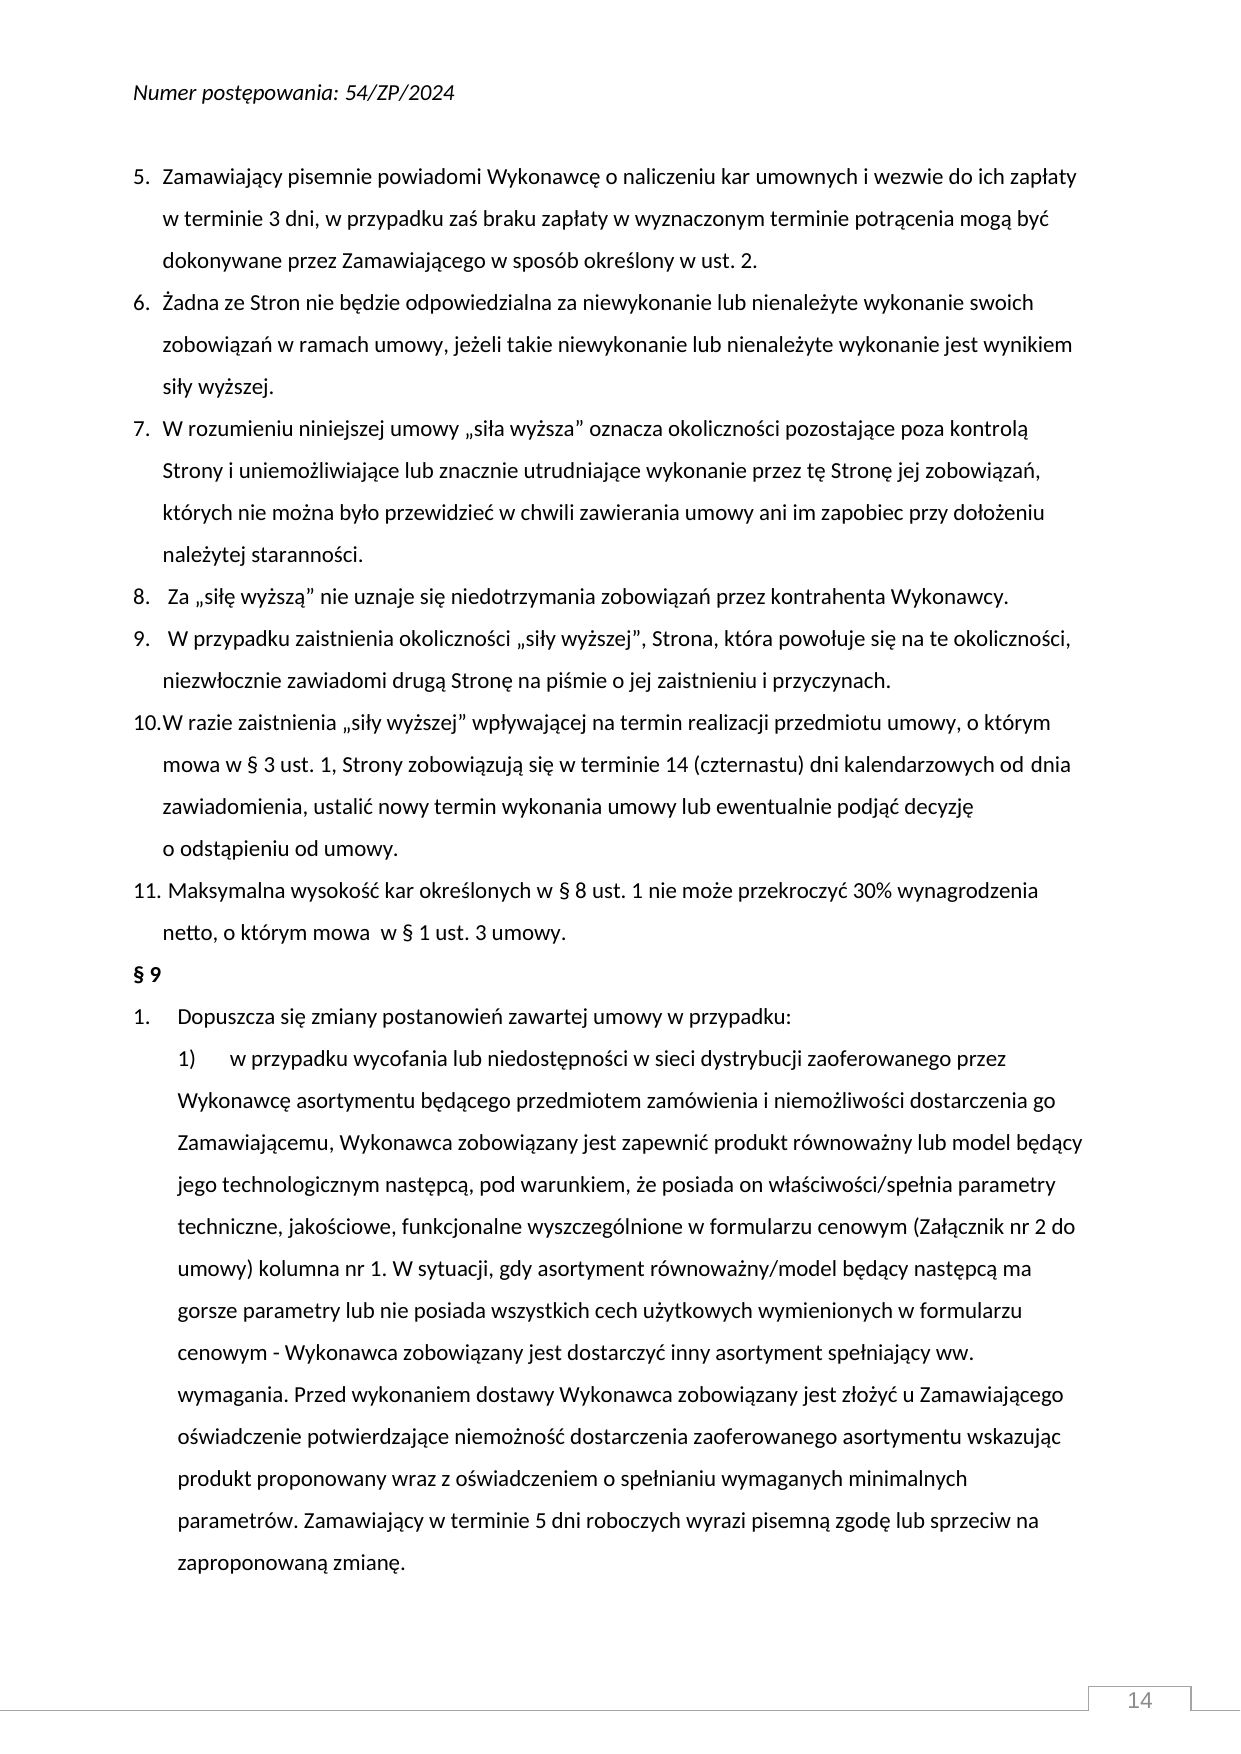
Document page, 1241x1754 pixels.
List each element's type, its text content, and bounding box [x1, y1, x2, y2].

list w przypadku wycofania lub niedostępności w sieci dystrybucji zaoferowanego przez Wykonawcę asortymentu będącego przedmiotem zamówienia i niemożliwości dostarczenia go Zamawiającemu, Wykonawca zobowiązany jest zapewnić produkt równoważny lub model będący jego technologicznym następcą, pod warunkiem, że posiada on właściwości/spełnia parametry techniczne, jakościowe, funkcjonalne wyszczególnione w formularzu cenowym (Załącznik nr 2 do umowy) kolumna nr 1. W sytuacji, gdy asortyment równoważny/model będący następcą ma gorsze parametry lub nie posiada wszystkich cech użytkowych wymienionych w formularzu cenowym - Wykonawca zobowiązany jest dostarczyć inny asortyment spełniający ww. wymagania. Przed wykonaniem dostawy Wykonawca zobowiązany jest złożyć u Zamawiającego oświadczenie potwierdzające niemożność dostarczenia zaoferowanego asortymentu wskazując produkt proponowany wraz z oświadczeniem o spełnianiu wymaganych minimalnych parametrów. Zamawiający w terminie 5 dni roboczych wyrazi pisemną zgodę lub sprzeciw na zaproponowaną zmianę. [177, 1044, 1090, 1576]
list W rozumieniu niniejszej umowy „siła wyższa” oznacza okoliczności pozostające poza kontrolą Strony i uniemożliwiające lub znacznie utrudniające wykonanie przez tę Stronę jej zobowiązań, których nie można było przewidzieć w chwili zawierania umowy ani im zapobiec przy dołożeniu należytej staranności. [133, 414, 1090, 568]
list W razie zaistnienia „siły wyższej” wpływającej na termin realizacji przedmiotu umowy, o którym mowa w § 3 ust. 1, Strony zobowiązują się w terminie 14 (czternastu) dni kalendarzowych od dnia zawiadomienia, ustalić nowy termin wykonania umowy lub ewentualnie podjąć decyzję o odstąpieniu od umowy. [133, 708, 1090, 862]
list Żadna ze Stron nie będzie odpowiedzialna za niewykonanie lub nienależyte wykonanie swoich zobowiązań w ramach umowy, jeżeli takie niewykonanie lub nienależyte wykonanie jest wynikiem siły wyższej. [133, 288, 1090, 400]
list W przypadku zaistnienia okoliczności „siły wyższej”, Strona, która powołuje się na te okoliczności, niezwłocznie zawiadomi drugą Stronę na piśmie o jej zaistnieniu i przyczynach. [133, 624, 1090, 694]
list Maksymalna wysokość kar określonych w § 8 ust. 1 nie może przekroczyć 30% wynagrodzenia netto, o którym mowa w § 1 ust. 3 umowy. [133, 876, 1090, 946]
text § 9 [133, 960, 1090, 988]
list Dopuszcza się zmiany postanowień zawartej umowy w przypadku: [133, 1002, 1090, 1030]
list Zamawiający pisemnie powiadomi Wykonawcę o naliczeniu kar umownych i wezwie do ich zapłaty w terminie 3 dni, w przypadku zaś braku zapłaty w wyznaczonym terminie potrącenia mogą być dokonywane przez Zamawiającego w sposób określony w ust. 2. [133, 162, 1090, 274]
list Za „siłę wyższą” nie uznaje się niedotrzymania zobowiązań przez kontrahenta Wykonawcy. [133, 582, 1090, 610]
